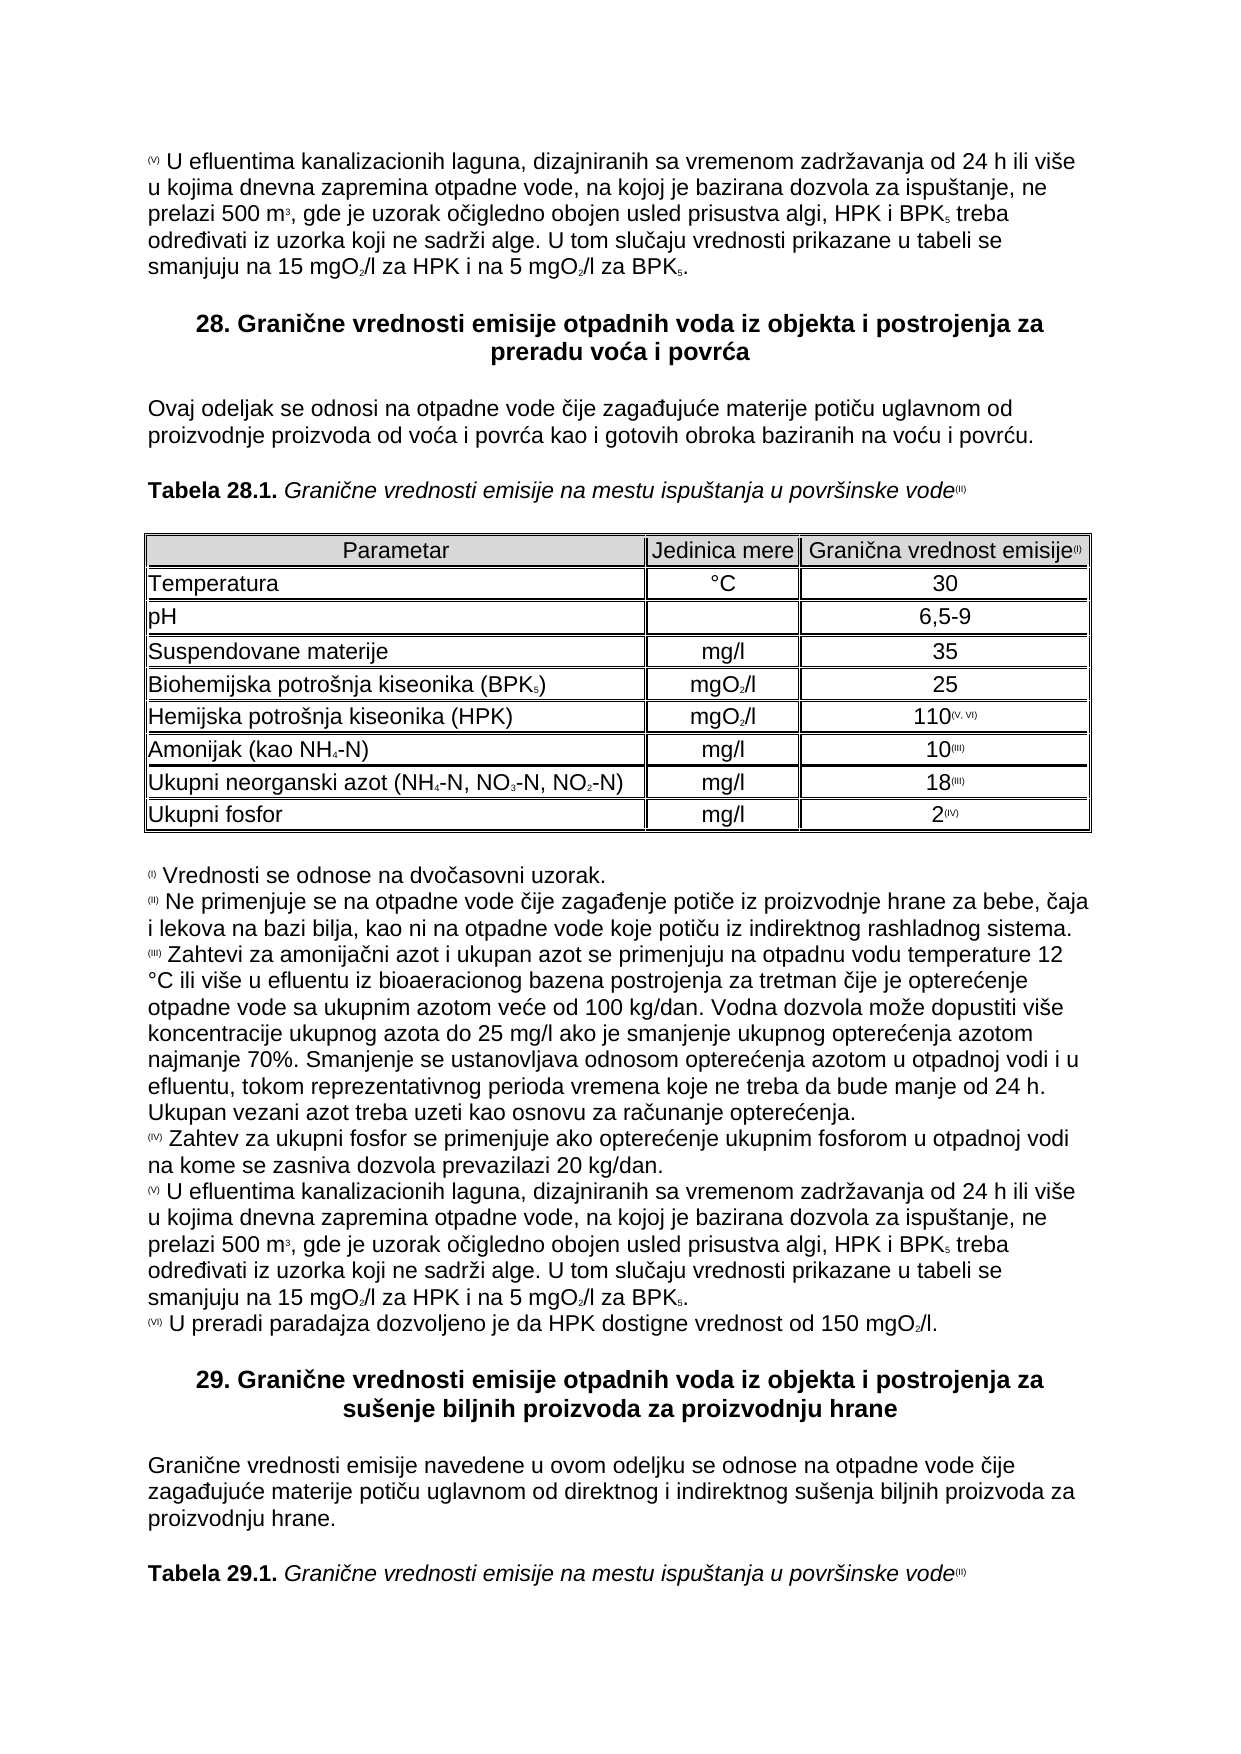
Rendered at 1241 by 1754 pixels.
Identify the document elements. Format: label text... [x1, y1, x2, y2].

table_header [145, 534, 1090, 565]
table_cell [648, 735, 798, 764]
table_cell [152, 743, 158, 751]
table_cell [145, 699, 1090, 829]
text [148, 148, 1093, 279]
text 28. Granične vrednosti emisije otpadnih voda iz objekta i postrojenja za preradu voća i povrća [148, 308, 1093, 366]
text 29. Granične vrednosti emisije otpadnih voda iz objekta i postrojenja za sušenje biljnih proizvoda za proizvodnju hrane [148, 1365, 1093, 1423]
text (I) Vrednosti se odnose na dvočasovni uzorak. (II) Ne primenjuje se na otpadne vode čije zagađenje potiče iz proizvodnje hrane za bebe, čaja i lekova na bazi bilja, kao ni na otpadne vode koje potiču iz indirektnog rashladnog sistema. (III) Zahtevi za amonijačni azot i ukupan azot se primenjuju na otpadnu vodu temperature 12 °C ili više u efluentu iz bioaeracionog bazena postrojenja za tretman čije je opterećenje otpadne vode sa ukupnim azotom veće od 100 kg/dan. Vodna dozvola može dopustiti više koncentracije ukupnog azota do 25 mg/l ako je smanjenje ukupnog opterećenja azotom najmanje 70%. Smanjenje se ustanovljava odnosom opterećenja azotom u otpadnoj vodi i u efluentu, tokom reprezentativnog perioda vremena koje ne treba da bude manje od 24 h. Ukupan vezani azot treba uzeti kao osnovu za računanje opterećenja. (IV) Zahtev za ukupni fosfor se primenjuje ako opterećenje ukupnim fosforom u otpadnoj vodi na kome se zasniva dozvola prevazilazi 20 kg/dan. (V) U efluentima kanalizacionih laguna, dizajniranih sa vremenom zadržavanja od 24 h ili više u kojima dnevna zapremina otpadne vode, na kojoj je bazirana dozvola za ispuštanje, ne prelazi 500 m3, gde je uzorak očigledno obojen usled prisustva algi, HPK i BPK5 treba određivati iz uzorka koji ne sadrži alge. U tom slučaju vrednosti prikazane u tabeli se smanjuju na 15 mgO2/l za HPK i na 5 mgO2/l za BPK5. (VI) U preradi paradajza dozvoljeno je da HPK dostigne vrednost od 150 mgO2/l. [148, 862, 1093, 1336]
text Tabela 28.1. Granične vrednosti emisije na mestu ispuštanja u površinske vode(II) [148, 477, 1093, 503]
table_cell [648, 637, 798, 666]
text Ovaj odeljak se odnosi na otpadne vode čije zagađujuće materije potiču uglavnom od proizvodnje proizvoda od voća i povrća kao i gotovih obroka baziranih na voću i povrću. [148, 395, 1093, 448]
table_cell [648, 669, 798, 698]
text Granične vrednosti emisije navedene u ovom odeljku se odnose na otpadne vode čije zagađujuće materije potiču uglavnom od direktnog i indirektnog sušenja biljnih proizvoda za proizvodnju hrane. [148, 1452, 1093, 1531]
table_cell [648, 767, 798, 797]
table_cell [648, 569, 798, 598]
text Tabela 29.1. Granične vrednosti emisije na mestu ispuštanja u površinske vode(II) [148, 1560, 1093, 1587]
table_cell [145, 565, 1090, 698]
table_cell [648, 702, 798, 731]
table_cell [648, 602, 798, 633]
